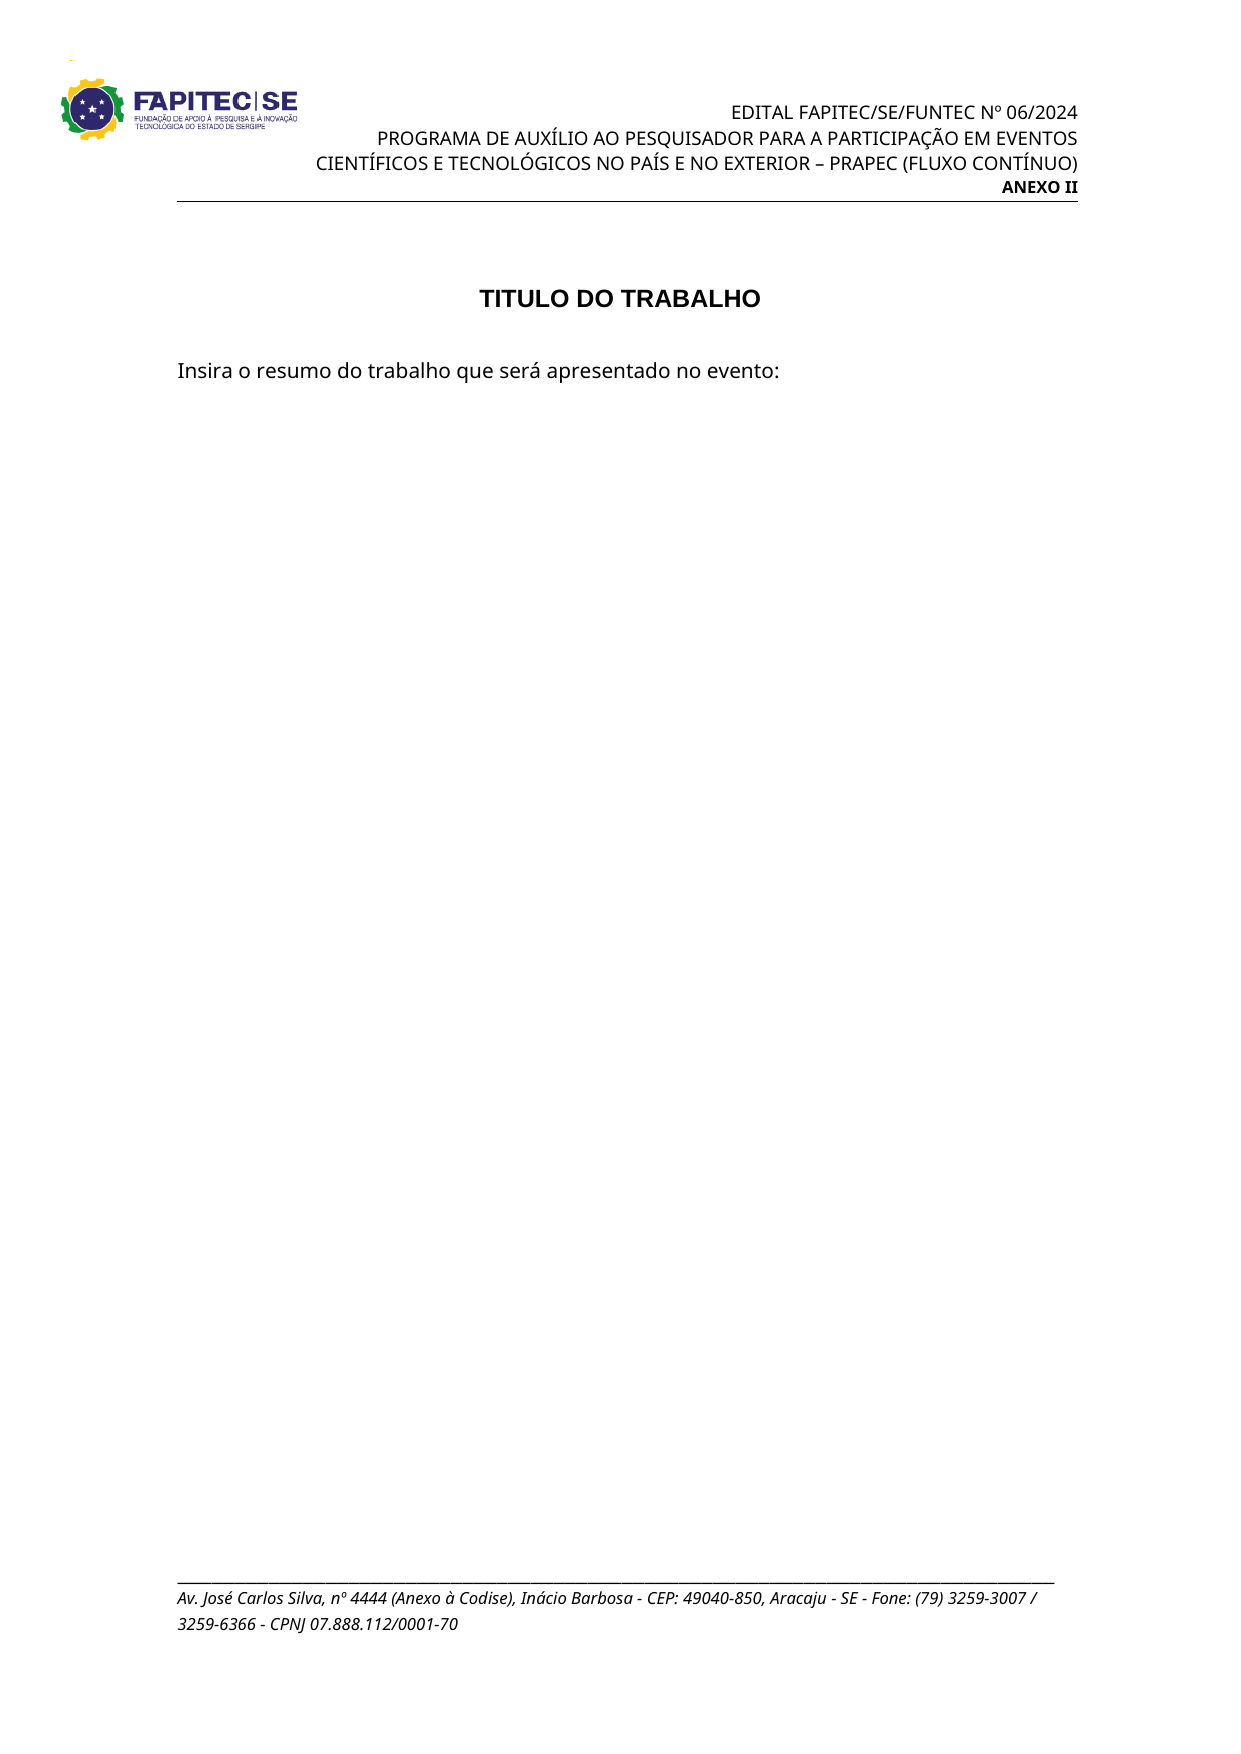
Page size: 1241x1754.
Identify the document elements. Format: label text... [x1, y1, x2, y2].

text TITULO DO TRABALHO [177, 283, 1063, 312]
text Insira o resumo do trabalho que será apresentado no evento: [177, 357, 1063, 385]
picture [14, 60, 339, 157]
